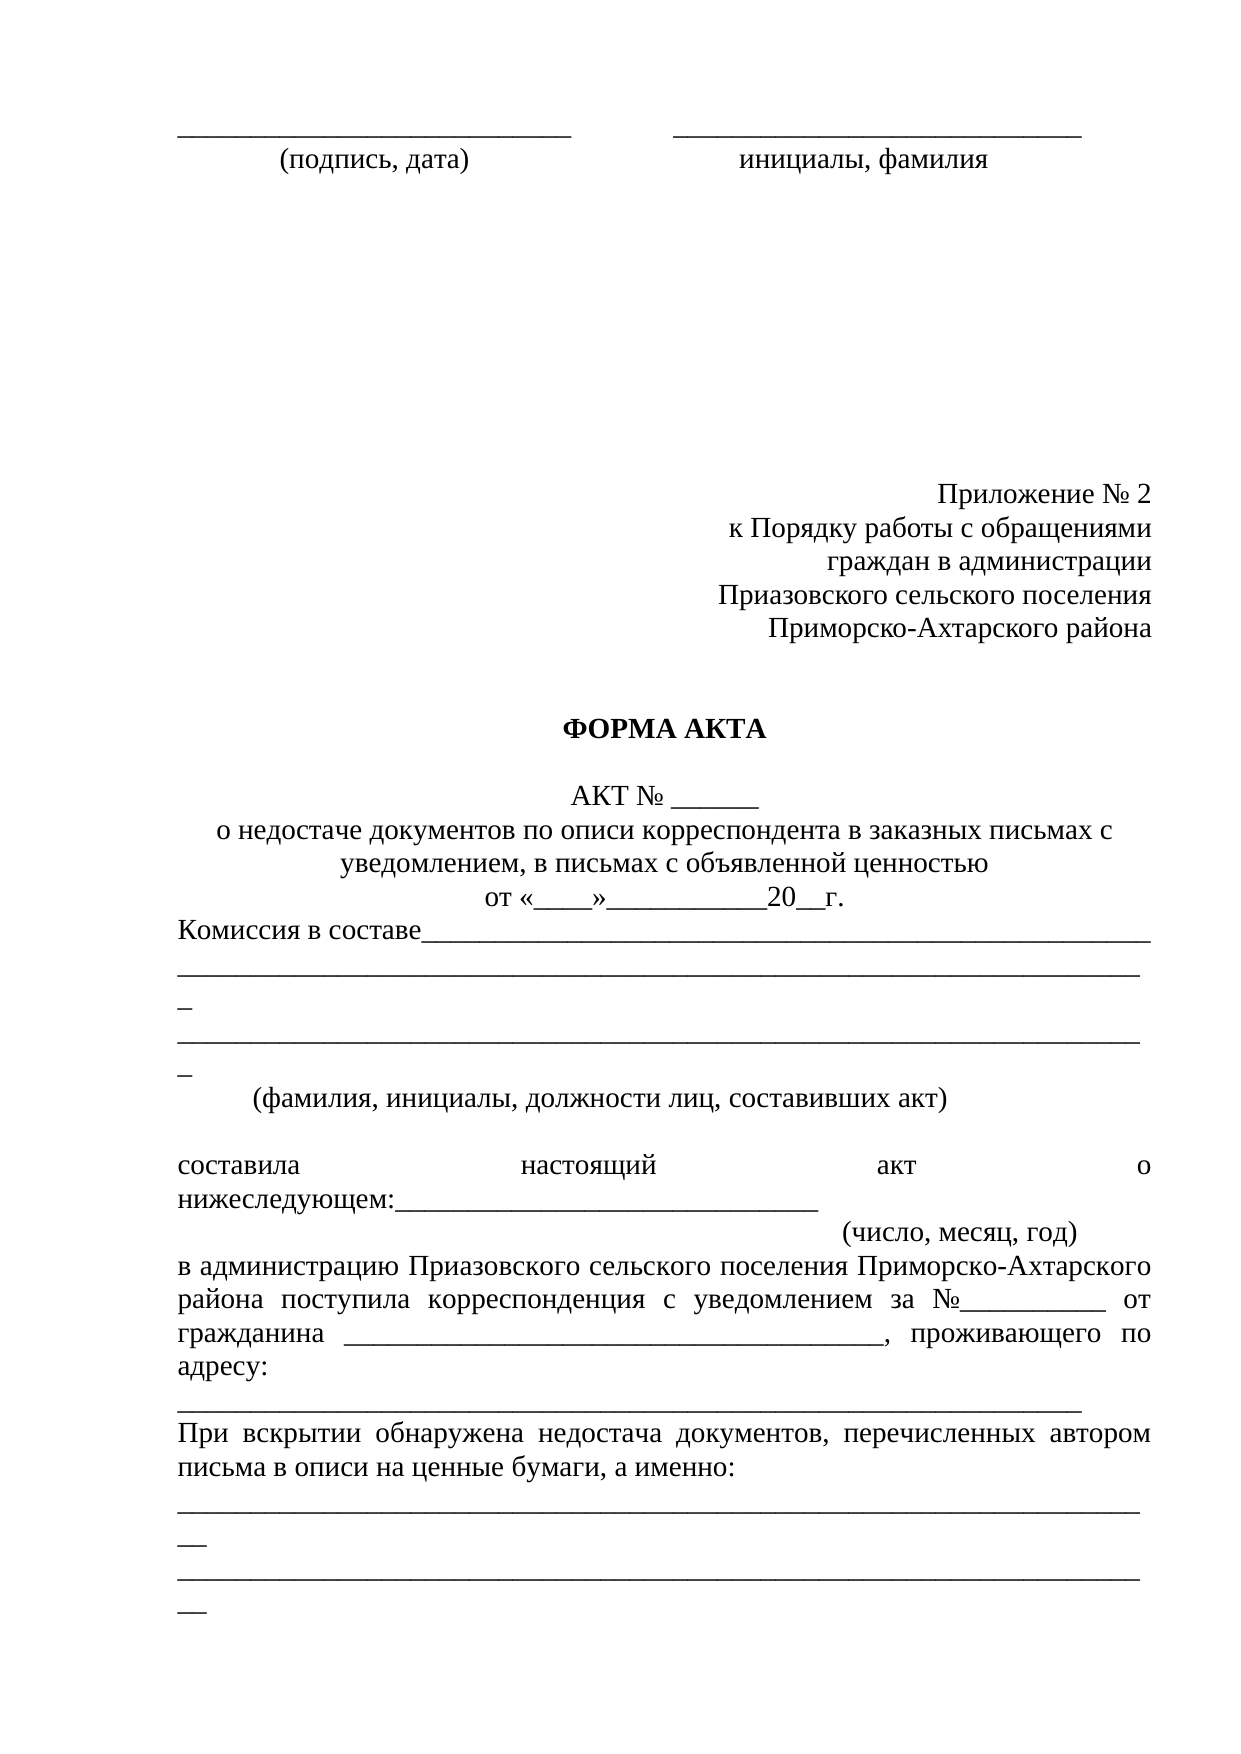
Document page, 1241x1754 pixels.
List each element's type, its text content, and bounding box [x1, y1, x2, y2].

text о недостаче документов по описи корреспондента в заказных письмах с [177, 812, 1152, 845]
text в администрацию Приазовского сельского поселения Приморско-Ахтарского района поступила корреспонденция с уведомлением за №__________ от гражданина _____________________________________, проживающего по адресу: ______________________________________________________________ [177, 1248, 1152, 1416]
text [177, 107, 1152, 141]
text Приморско-Ахтарского района [177, 611, 1152, 644]
text Приложение № 2 [177, 476, 1152, 510]
text составила настоящий акт о нижеследующем:_____________________________ [177, 1147, 1152, 1214]
text (фамилия, инициалы, должности лиц, составивших акт) [177, 1080, 1152, 1114]
text Приазовского сельского поселения [177, 577, 1152, 611]
text АКТ № ______ [177, 778, 1152, 812]
text от «____»___________20__г. [177, 879, 1152, 912]
text ____________________________________________________________________ [177, 1483, 1152, 1550]
text ____________________________________________________________________ [177, 1550, 1152, 1617]
text ___________________________________________________________________ [177, 1013, 1152, 1080]
text ___________________________________________________________________ [177, 946, 1152, 1013]
text (подпись, дата) инициалы, фамилия [177, 141, 1152, 174]
text При вскрытии обнаружена недостача документов, перечисленных автором письма в описи на ценные бумаги, а именно: [177, 1416, 1152, 1483]
text ФОРМА АКТА [177, 711, 1152, 745]
text граждан в администрации [177, 543, 1152, 577]
text Комиссия в составе__________________________________________________ [177, 912, 1152, 946]
text к Порядку работы с обращениями [177, 510, 1152, 543]
text (число, месяц, год) [768, 1214, 1152, 1248]
text уведомлением, в письмах с объявленной ценностью [177, 845, 1152, 879]
